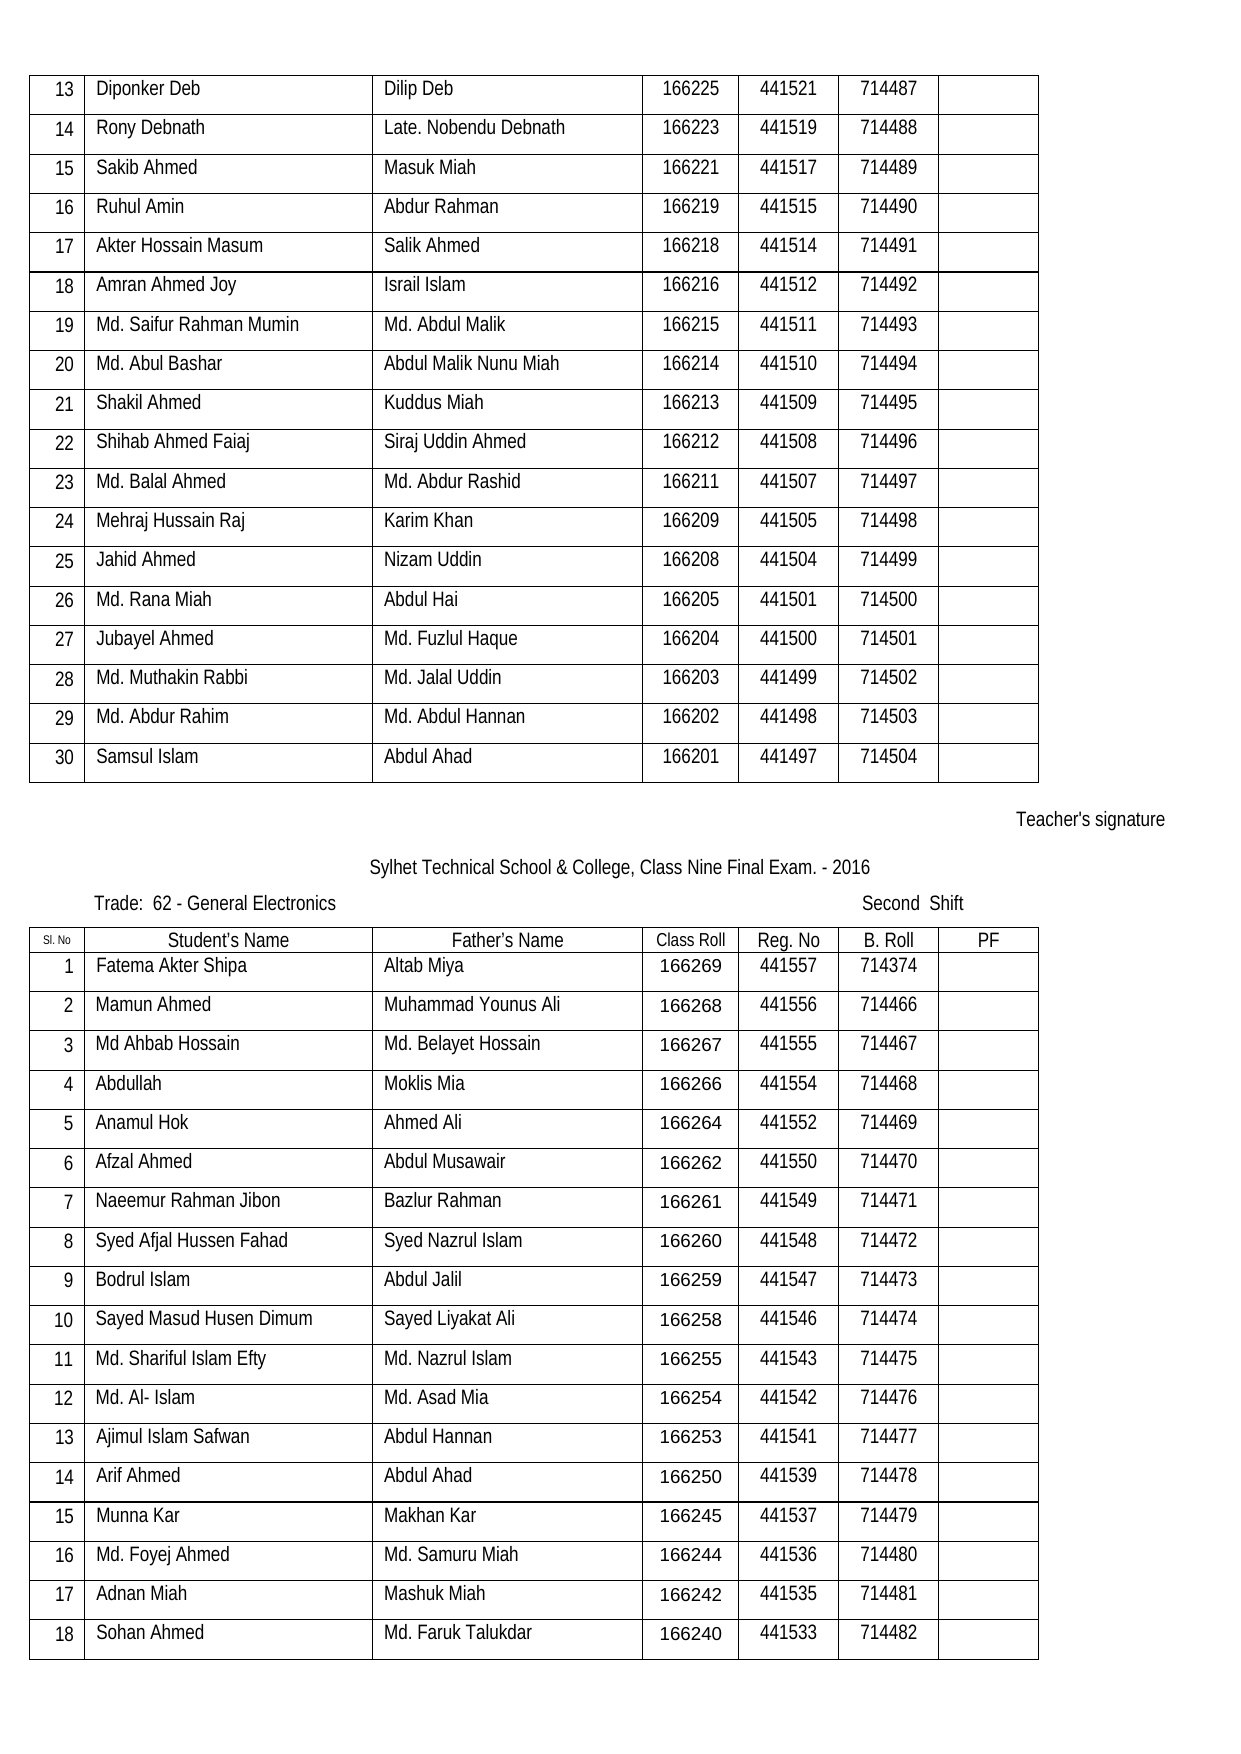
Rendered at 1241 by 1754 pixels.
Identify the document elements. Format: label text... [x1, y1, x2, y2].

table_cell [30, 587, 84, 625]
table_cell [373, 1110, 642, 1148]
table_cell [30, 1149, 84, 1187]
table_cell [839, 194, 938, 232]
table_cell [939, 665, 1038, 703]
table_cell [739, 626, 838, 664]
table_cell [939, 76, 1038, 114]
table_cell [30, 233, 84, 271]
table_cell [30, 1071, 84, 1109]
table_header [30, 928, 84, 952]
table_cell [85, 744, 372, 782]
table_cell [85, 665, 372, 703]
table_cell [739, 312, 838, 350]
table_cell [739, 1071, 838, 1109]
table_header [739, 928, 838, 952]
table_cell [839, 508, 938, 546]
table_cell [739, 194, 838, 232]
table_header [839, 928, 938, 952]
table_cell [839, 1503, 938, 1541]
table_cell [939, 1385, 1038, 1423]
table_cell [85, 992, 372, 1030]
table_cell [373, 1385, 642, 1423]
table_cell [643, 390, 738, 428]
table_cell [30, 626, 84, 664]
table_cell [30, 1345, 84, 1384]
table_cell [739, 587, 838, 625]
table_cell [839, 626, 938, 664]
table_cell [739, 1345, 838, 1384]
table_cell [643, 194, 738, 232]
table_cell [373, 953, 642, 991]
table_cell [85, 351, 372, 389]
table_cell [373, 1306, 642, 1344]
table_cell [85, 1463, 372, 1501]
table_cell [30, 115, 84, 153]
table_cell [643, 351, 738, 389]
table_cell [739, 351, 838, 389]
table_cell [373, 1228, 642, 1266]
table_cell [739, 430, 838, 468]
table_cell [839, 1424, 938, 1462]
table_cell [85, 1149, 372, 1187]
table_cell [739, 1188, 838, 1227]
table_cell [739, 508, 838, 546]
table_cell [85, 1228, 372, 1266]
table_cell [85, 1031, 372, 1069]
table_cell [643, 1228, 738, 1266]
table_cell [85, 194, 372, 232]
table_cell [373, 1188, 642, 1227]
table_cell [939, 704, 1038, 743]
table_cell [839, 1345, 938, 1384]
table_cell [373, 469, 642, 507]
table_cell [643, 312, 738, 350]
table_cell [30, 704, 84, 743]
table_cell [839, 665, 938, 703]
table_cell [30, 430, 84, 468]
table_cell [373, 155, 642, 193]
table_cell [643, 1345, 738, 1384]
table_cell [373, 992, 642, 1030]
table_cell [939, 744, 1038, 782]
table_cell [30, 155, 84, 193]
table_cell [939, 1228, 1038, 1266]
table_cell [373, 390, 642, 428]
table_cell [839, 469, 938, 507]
text Trade: 62 - General Electronics Second Shift [75, 891, 1165, 915]
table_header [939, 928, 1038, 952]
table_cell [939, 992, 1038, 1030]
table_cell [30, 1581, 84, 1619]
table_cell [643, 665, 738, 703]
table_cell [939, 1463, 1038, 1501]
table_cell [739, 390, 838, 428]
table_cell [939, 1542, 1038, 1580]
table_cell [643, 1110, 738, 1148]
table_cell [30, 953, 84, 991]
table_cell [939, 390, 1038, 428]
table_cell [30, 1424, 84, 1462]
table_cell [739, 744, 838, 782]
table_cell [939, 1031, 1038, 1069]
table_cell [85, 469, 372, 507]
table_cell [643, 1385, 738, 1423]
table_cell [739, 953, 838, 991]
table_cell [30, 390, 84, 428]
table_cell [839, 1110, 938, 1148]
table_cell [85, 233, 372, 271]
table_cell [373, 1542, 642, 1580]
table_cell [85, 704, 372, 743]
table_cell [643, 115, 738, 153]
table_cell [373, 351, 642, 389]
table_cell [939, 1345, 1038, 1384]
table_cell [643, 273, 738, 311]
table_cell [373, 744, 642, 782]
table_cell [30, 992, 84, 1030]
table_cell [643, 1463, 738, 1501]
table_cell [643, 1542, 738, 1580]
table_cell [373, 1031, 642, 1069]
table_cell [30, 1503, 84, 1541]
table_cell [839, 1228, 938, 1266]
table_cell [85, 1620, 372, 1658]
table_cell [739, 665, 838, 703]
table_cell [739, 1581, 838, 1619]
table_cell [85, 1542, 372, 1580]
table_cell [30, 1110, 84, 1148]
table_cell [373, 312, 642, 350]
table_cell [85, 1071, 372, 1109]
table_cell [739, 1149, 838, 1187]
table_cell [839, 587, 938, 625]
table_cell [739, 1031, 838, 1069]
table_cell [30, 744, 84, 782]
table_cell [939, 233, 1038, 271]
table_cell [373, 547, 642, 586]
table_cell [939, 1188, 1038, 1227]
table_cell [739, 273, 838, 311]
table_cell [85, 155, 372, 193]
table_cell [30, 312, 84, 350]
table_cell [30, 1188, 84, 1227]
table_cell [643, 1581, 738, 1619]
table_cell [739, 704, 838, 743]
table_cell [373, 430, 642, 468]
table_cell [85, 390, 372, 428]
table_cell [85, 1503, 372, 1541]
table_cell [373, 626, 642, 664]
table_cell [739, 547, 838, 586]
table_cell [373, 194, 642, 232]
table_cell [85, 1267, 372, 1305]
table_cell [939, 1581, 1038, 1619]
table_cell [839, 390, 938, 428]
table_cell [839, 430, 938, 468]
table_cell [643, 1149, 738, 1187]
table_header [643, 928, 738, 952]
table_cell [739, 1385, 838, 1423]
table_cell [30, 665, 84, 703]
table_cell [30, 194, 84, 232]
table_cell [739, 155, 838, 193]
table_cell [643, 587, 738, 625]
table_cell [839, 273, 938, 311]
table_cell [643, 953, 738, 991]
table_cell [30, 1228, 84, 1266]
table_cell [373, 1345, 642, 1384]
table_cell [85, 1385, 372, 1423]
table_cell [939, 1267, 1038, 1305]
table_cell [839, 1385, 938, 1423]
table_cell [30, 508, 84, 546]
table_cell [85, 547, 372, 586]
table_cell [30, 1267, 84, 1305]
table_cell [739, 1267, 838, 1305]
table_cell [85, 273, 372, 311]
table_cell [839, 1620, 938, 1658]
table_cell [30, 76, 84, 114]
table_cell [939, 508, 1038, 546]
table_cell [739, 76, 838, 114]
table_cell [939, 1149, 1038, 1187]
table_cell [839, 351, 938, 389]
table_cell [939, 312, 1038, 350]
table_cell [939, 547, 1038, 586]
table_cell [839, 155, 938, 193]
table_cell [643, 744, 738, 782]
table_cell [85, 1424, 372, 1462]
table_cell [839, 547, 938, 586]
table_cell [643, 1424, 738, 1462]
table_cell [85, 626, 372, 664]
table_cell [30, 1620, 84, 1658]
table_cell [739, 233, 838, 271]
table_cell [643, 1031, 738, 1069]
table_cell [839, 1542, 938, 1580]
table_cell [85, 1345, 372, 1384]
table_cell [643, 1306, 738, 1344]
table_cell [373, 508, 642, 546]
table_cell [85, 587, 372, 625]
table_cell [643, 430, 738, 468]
text Teacher's signature [75, 807, 1165, 831]
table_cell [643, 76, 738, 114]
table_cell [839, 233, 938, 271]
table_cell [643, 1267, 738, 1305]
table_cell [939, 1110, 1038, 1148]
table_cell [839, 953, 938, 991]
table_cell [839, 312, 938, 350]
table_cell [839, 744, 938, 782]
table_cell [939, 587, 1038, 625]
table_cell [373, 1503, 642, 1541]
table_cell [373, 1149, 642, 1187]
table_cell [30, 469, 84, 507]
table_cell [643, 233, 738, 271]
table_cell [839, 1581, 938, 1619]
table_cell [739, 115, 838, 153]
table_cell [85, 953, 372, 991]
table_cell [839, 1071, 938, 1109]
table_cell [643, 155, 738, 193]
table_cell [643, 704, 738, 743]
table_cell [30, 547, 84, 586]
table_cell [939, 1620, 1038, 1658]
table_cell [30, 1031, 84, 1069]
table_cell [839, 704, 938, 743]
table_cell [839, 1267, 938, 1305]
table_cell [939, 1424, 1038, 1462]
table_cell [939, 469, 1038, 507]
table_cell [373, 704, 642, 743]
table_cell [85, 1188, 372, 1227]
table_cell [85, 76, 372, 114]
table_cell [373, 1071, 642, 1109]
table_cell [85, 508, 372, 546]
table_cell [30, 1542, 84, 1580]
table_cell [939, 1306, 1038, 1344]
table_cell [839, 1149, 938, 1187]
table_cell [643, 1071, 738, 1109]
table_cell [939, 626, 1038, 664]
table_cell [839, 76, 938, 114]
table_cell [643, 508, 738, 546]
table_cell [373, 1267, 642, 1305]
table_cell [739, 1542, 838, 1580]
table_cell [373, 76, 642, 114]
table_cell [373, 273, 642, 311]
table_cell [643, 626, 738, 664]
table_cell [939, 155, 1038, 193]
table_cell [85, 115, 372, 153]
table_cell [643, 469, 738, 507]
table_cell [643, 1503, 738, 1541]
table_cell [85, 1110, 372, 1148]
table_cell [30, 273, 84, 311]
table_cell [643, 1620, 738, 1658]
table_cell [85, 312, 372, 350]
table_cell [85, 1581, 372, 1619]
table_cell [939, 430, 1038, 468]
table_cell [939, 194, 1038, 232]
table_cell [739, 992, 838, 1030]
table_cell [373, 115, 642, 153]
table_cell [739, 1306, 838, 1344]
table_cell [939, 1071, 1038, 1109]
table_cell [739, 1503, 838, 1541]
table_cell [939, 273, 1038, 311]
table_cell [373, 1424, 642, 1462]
subtitle & College, Class Nine Final Exam. - 2016 [75, 855, 1165, 879]
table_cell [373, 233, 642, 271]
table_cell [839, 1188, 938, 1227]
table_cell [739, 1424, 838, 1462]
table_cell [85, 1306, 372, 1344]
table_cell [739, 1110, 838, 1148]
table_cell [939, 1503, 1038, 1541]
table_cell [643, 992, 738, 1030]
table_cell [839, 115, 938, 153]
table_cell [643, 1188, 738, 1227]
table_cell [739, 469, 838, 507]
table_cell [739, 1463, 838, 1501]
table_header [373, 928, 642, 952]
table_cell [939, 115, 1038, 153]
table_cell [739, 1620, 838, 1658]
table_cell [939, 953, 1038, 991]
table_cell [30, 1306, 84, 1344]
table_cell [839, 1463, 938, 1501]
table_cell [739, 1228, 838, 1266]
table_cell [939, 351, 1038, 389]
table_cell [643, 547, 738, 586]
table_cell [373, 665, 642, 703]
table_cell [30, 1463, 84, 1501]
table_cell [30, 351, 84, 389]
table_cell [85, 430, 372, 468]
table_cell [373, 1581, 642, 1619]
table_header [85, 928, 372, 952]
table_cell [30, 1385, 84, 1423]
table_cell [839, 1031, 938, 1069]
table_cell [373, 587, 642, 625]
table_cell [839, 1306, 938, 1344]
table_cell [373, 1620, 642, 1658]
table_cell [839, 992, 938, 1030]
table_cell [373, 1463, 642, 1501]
